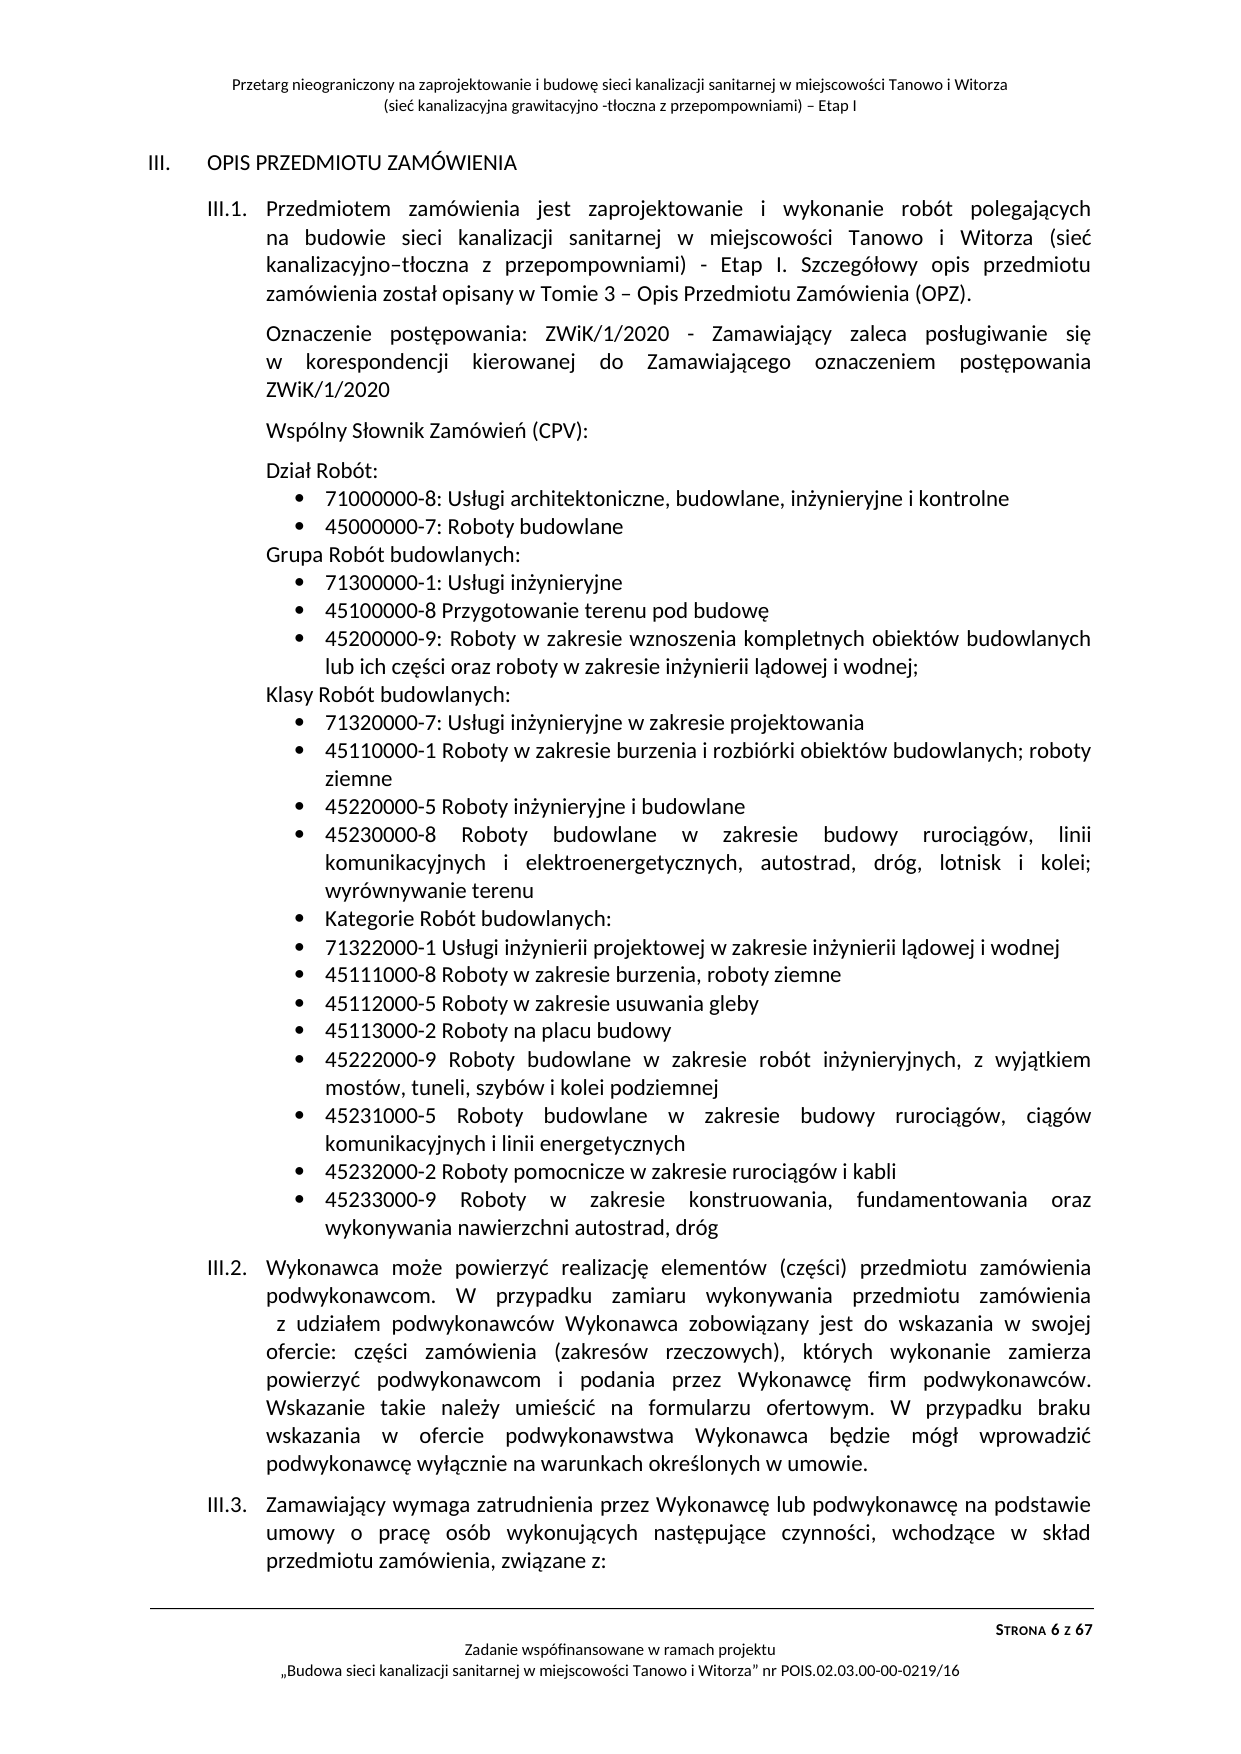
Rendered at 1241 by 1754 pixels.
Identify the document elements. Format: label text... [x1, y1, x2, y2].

subtitle 45231000-5 Roboty budowlane w zakresie budowy rurociągów, ciągów komunikacyjnych i linii energetycznych [295, 1101, 1092, 1157]
subtitle Zamawiający wymaga zatrudnienia przez Wykonawcę lub podwykonawcę na podstawie umowy o pracę osób wykonujących następujące czynności, wchodzące w skład przedmiotu zamówienia, związane z: [207, 1490, 1092, 1574]
subtitle Klasy Robót budowlanych: [266, 680, 1092, 708]
subtitle Wspólny Słownik Zamówień (CPV): [266, 416, 1092, 444]
subtitle Oznaczenie postępowania: ZWiK/1/2020 - Zamawiający zaleca posługiwanie się w korespondencji kierowanej do Zamawiającego oznaczeniem postępowania ZWiK/1/2020 [266, 319, 1092, 403]
subtitle 45111000-8 Roboty w zakresie burzenia, roboty ziemne [295, 961, 1092, 989]
subtitle Wykonawca może powierzyć realizację elementów (części) przedmiotu zamówienia podwykonawcom. W przypadku zamiaru wykonywania przedmiotu zamówienia z udziałem podwykonawców Wykonawca zobowiązany jest do wskazania w swojej ofercie: części zamówienia (zakresów rzeczowych), których wykonanie zamierza powierzyć podwykonawcom i podania przez Wykonawcę firm podwykonawców. Wskazanie takie należy umieścić na formularzu ofertowym. W przypadku braku wskazania w ofercie podwykonawstwa Wykonawca będzie mógł wprowadzić podwykonawcę wyłącznie na warunkach określonych w umowie. [207, 1253, 1092, 1477]
subtitle 45200000-9: Roboty w zakresie wznoszenia kompletnych obiektów budowlanych lub ich części oraz roboty w zakresie inżynierii lądowej i wodnej; [295, 624, 1092, 680]
subtitle 45000000-7: Roboty budowlane [295, 512, 1092, 540]
subtitle Kategorie Robót budowlanych: [295, 904, 1092, 933]
subtitle 45232000-2 Roboty pomocnicze w zakresie rurociągów i kabli [295, 1157, 1092, 1185]
subtitle 45230000-8 Roboty budowlane w zakresie budowy rurociągów, linii komunikacyjnych i elektroenergetycznych, autostrad, dróg, lotnisk i kolei; wyrównywanie terenu [295, 821, 1092, 904]
subtitle OPIS PRZEDMIOTU ZAMÓWIENIA [148, 148, 1092, 176]
subtitle 71320000-7: Usługi inżynieryjne w zakresie projektowania [295, 708, 1092, 736]
subtitle 45110000-1 Roboty w zakresie burzenia i rozbiórki obiektów budowlanych; roboty ziemne [295, 736, 1092, 792]
subtitle 71300000-1: Usługi inżynieryjne [295, 568, 1092, 596]
subtitle Grupa Robót budowlanych: [266, 540, 1092, 568]
subtitle 45233000-9 Roboty w zakresie konstruowania, fundamentowania oraz wykonywania nawierzchni autostrad, dróg [295, 1185, 1092, 1241]
subtitle 45222000-9 Roboty budowlane w zakresie robót inżynieryjnych, z wyjątkiem mostów, tuneli, szybów i kolei podziemnej [295, 1045, 1092, 1101]
subtitle 45112000-5 Roboty w zakresie usuwania gleby [295, 989, 1092, 1017]
subtitle 71000000-8: Usługi architektoniczne, budowlane, inżynieryjne i kontrolne [295, 484, 1092, 512]
subtitle 45113000-2 Roboty na placu budowy [295, 1017, 1092, 1045]
subtitle 45220000-5 Roboty inżynieryjne i budowlane [295, 792, 1092, 821]
subtitle Przedmiotem zamówienia jest zaprojektowanie i wykonanie robót polegających na budowie sieci kanalizacji sanitarnej w miejscowości Tanowo i Witorza (sieć kanalizacyjno–tłoczna z przepompowniami) - Etap I. Szczegółowy opis przedmiotu zamówienia został opisany w Tomie 3 – Opis Przedmiotu Zamówienia (OPZ). [207, 194, 1092, 307]
subtitle 71322000-1 Usługi inżynierii projektowej w zakresie inżynierii lądowej i wodnej [295, 933, 1092, 961]
subtitle 45100000-8 Przygotowanie terenu pod budowę [295, 596, 1092, 624]
subtitle Dział Robót: [266, 456, 1092, 484]
